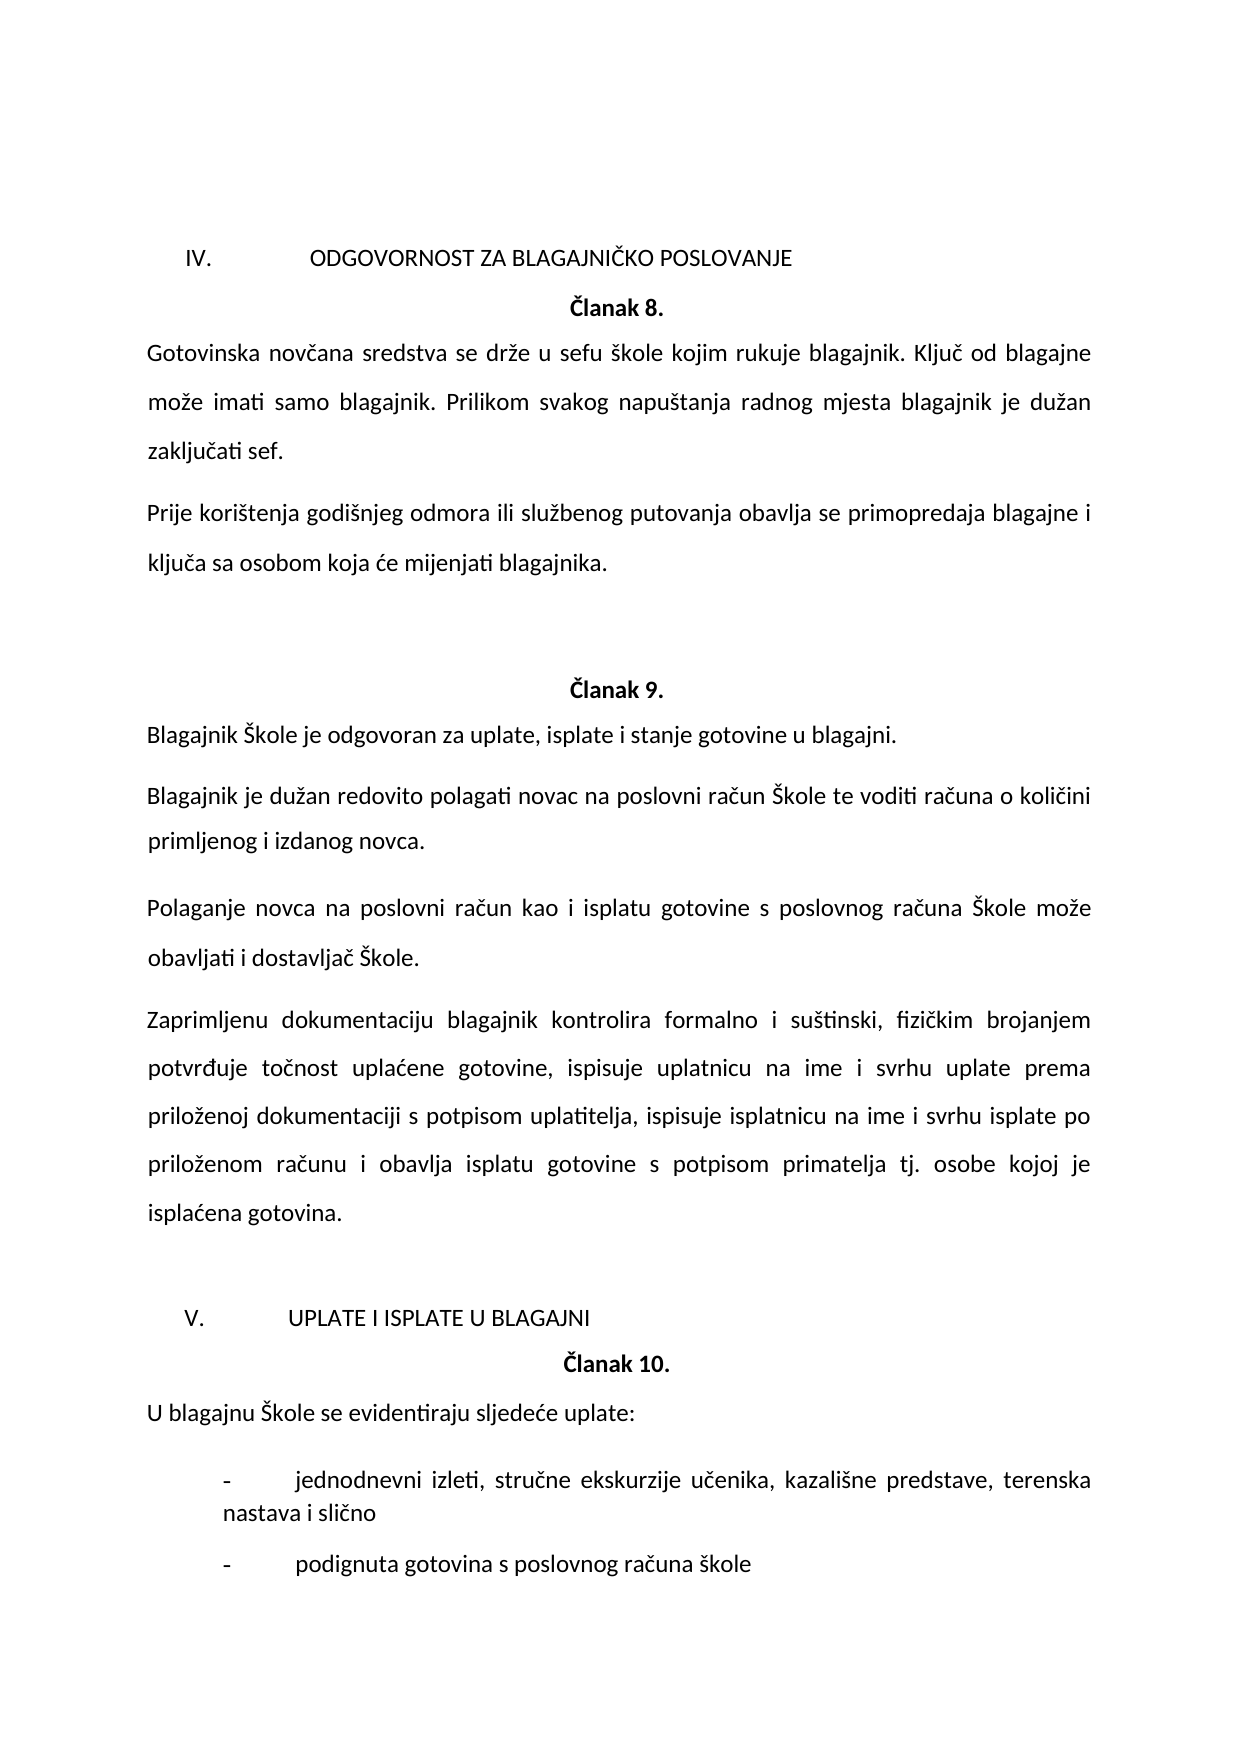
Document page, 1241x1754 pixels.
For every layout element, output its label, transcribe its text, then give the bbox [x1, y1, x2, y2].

text U blagajnu Škole se evidentiraju sljedeće uplate: [147, 1397, 1093, 1428]
text Zaprimljenu dokumentaciju blagajnik kontrolira formalno i suštinski, fizičkim brojanjem potvrđuje točnost uplaćene gotovine, ispisuje uplatnicu na ime i svrhu uplate prema priloženoj dokumentaciji s potpisom uplatitelja, ispisuje isplatnicu na ime i svrhu isplate po priloženom računu i obavlja isplatu gotovine s potpisom primatelja tj. osobe kojoj je isplaćena gotovina. [147, 1004, 1093, 1227]
text Prije korištenja godišnjeg odmora ili službenog putovanja obavlja se primopredaja blagajne i ključa sa osobom koja će mijenjati blagajnika. [147, 497, 1093, 578]
text Članak 10. [148, 1348, 1086, 1378]
list jednodnevni izleti, stručne ekskurzije učenika, kazališne predstave, terenska nastava i slično [223, 1464, 1093, 1528]
text Blagajnik Škole je odgovoran za uplate, isplate i stanje gotovine u blagajni. [147, 719, 1093, 749]
text V. UPLATE I ISPLATE U BLAGAJNI [148, 1302, 1093, 1332]
text Polaganje novca na poslovni račun kao i isplatu gotovine s poslovnog računa Škole može obavljati i dostavljač Škole. [147, 892, 1093, 973]
text Članak 9. [148, 674, 1086, 704]
list podignuta gotovina s poslovnog računa škole [223, 1548, 1093, 1578]
text Gotovinska novčana sredstva se drže u sefu škole kojim rukuje blagajnik. Ključ od blagajne može imati samo blagajnik. Prilikom svakog napuštanja radnog mjesta blagajnik je dužan zaključati sef. [147, 337, 1093, 465]
text IV. ODGOVORNOST ZA BLAGAJNIČKO POSLOVANJE [148, 242, 1093, 273]
text Članak 8. [148, 292, 1086, 323]
text Blagajnik je dužan redovito polagati novac na poslovni račun Škole te voditi računa o količini primljenog i izdanog novca. [147, 780, 1093, 856]
